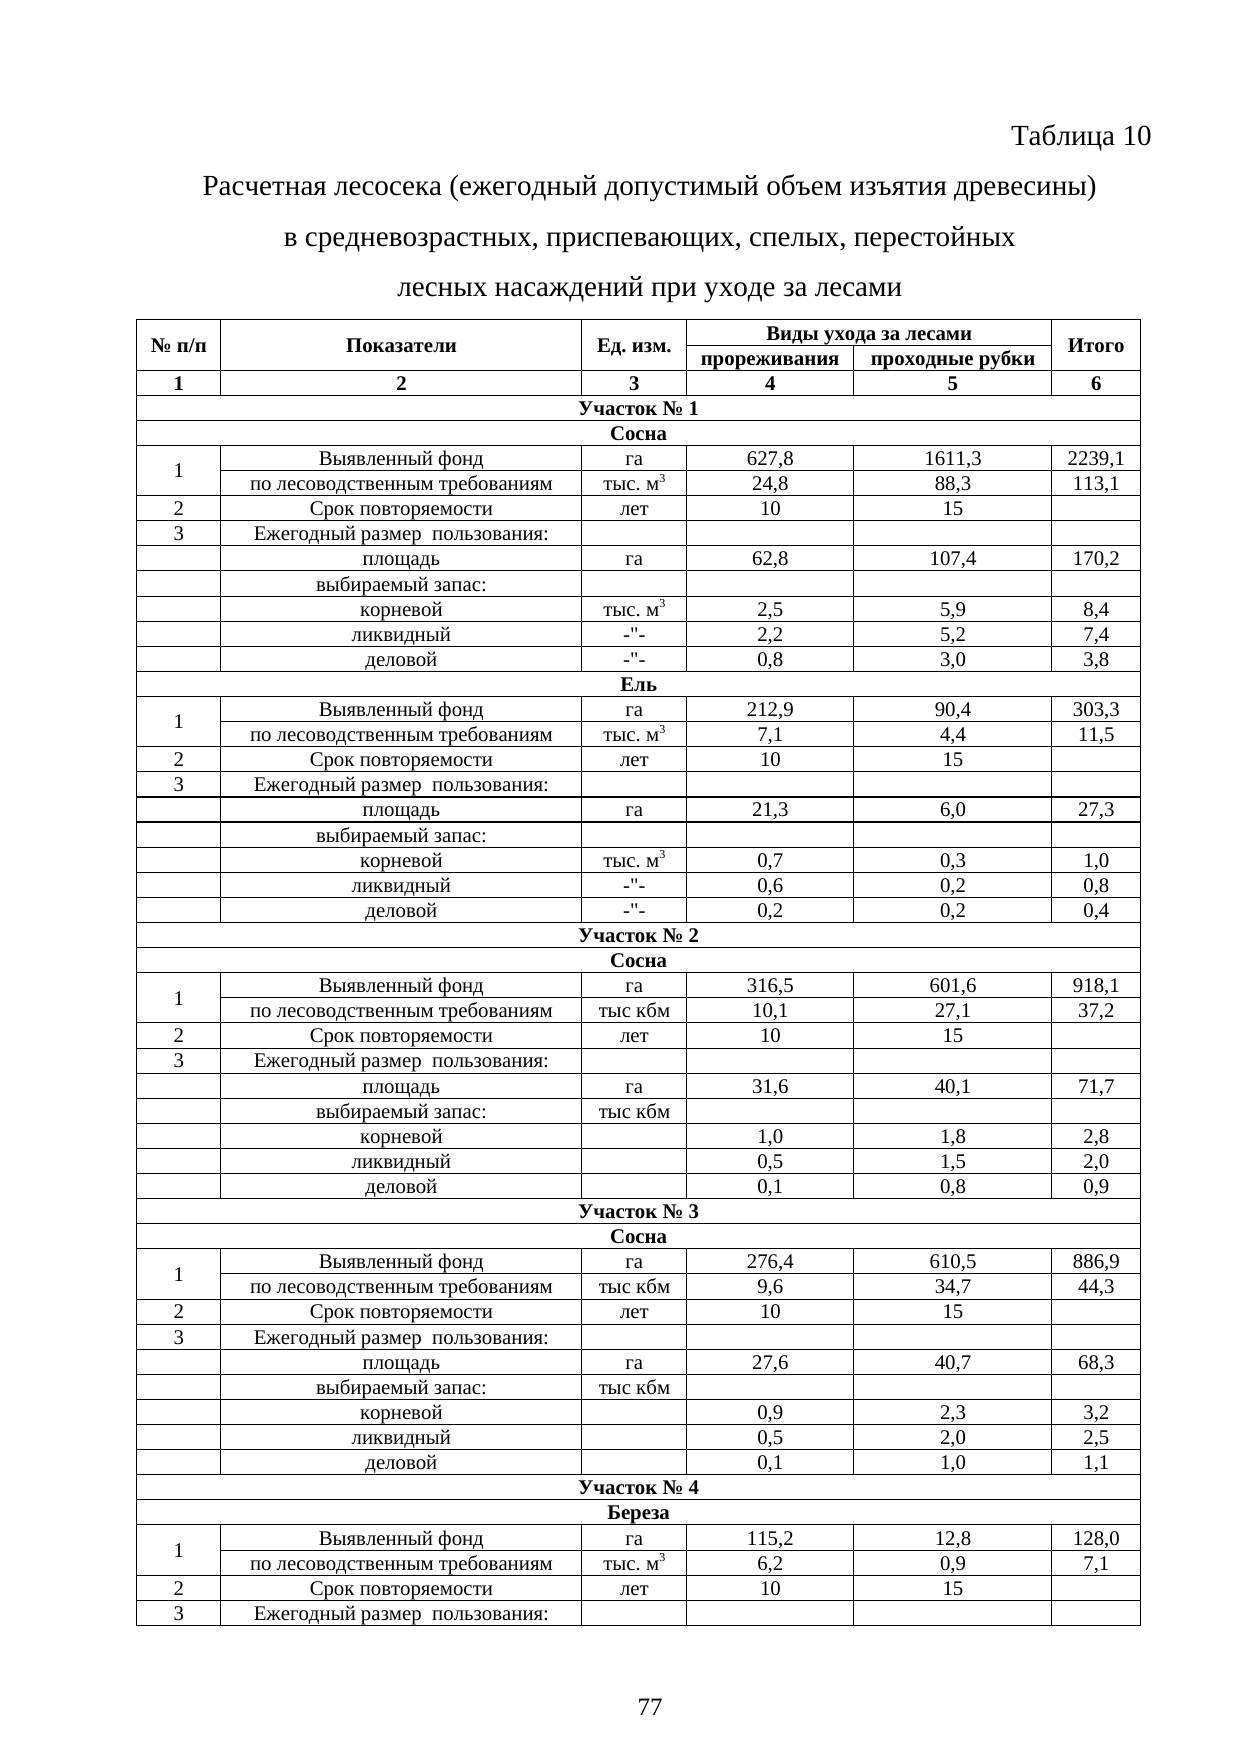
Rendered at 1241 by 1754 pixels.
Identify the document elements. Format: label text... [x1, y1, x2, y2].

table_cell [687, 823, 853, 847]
text Таблица 10 [148, 118, 1152, 152]
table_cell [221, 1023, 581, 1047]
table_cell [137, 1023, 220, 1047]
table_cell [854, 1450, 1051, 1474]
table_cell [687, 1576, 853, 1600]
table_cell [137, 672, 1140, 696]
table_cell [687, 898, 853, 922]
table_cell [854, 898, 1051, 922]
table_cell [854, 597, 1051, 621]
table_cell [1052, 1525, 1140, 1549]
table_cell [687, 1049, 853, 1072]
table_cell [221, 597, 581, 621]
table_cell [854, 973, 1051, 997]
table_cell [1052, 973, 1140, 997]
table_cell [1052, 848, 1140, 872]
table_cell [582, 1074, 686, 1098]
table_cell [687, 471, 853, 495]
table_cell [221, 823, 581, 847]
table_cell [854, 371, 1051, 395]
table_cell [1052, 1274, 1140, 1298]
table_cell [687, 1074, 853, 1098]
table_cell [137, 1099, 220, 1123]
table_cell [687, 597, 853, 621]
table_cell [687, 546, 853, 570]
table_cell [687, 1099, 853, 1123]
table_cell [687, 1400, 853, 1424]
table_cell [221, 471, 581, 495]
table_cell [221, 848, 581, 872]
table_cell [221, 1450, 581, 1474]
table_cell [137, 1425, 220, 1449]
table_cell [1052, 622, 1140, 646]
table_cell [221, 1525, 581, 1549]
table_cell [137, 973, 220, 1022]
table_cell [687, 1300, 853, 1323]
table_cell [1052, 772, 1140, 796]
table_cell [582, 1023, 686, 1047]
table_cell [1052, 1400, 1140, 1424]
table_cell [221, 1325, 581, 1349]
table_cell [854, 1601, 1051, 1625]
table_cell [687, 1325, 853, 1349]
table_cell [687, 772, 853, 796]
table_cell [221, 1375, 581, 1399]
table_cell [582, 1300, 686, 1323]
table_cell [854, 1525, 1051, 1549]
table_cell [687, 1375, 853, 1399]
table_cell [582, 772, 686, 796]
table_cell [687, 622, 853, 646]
text лесных насаждений при уходе за лесами [148, 269, 1152, 303]
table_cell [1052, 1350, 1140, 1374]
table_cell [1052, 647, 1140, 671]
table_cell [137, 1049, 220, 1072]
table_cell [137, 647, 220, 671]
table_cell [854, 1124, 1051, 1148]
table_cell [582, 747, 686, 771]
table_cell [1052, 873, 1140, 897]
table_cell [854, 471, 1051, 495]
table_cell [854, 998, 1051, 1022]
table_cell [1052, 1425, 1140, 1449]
text Расчетная лесосека (ежегодный допустимый объем изъятия древесины) [148, 168, 1152, 202]
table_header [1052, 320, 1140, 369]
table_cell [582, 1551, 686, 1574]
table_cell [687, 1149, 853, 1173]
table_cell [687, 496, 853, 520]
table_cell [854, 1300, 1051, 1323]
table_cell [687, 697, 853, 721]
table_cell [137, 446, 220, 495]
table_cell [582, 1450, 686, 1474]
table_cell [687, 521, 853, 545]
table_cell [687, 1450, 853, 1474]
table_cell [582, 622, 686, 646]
text в средневозрастных, приспевающих, спелых, перестойных [148, 219, 1152, 252]
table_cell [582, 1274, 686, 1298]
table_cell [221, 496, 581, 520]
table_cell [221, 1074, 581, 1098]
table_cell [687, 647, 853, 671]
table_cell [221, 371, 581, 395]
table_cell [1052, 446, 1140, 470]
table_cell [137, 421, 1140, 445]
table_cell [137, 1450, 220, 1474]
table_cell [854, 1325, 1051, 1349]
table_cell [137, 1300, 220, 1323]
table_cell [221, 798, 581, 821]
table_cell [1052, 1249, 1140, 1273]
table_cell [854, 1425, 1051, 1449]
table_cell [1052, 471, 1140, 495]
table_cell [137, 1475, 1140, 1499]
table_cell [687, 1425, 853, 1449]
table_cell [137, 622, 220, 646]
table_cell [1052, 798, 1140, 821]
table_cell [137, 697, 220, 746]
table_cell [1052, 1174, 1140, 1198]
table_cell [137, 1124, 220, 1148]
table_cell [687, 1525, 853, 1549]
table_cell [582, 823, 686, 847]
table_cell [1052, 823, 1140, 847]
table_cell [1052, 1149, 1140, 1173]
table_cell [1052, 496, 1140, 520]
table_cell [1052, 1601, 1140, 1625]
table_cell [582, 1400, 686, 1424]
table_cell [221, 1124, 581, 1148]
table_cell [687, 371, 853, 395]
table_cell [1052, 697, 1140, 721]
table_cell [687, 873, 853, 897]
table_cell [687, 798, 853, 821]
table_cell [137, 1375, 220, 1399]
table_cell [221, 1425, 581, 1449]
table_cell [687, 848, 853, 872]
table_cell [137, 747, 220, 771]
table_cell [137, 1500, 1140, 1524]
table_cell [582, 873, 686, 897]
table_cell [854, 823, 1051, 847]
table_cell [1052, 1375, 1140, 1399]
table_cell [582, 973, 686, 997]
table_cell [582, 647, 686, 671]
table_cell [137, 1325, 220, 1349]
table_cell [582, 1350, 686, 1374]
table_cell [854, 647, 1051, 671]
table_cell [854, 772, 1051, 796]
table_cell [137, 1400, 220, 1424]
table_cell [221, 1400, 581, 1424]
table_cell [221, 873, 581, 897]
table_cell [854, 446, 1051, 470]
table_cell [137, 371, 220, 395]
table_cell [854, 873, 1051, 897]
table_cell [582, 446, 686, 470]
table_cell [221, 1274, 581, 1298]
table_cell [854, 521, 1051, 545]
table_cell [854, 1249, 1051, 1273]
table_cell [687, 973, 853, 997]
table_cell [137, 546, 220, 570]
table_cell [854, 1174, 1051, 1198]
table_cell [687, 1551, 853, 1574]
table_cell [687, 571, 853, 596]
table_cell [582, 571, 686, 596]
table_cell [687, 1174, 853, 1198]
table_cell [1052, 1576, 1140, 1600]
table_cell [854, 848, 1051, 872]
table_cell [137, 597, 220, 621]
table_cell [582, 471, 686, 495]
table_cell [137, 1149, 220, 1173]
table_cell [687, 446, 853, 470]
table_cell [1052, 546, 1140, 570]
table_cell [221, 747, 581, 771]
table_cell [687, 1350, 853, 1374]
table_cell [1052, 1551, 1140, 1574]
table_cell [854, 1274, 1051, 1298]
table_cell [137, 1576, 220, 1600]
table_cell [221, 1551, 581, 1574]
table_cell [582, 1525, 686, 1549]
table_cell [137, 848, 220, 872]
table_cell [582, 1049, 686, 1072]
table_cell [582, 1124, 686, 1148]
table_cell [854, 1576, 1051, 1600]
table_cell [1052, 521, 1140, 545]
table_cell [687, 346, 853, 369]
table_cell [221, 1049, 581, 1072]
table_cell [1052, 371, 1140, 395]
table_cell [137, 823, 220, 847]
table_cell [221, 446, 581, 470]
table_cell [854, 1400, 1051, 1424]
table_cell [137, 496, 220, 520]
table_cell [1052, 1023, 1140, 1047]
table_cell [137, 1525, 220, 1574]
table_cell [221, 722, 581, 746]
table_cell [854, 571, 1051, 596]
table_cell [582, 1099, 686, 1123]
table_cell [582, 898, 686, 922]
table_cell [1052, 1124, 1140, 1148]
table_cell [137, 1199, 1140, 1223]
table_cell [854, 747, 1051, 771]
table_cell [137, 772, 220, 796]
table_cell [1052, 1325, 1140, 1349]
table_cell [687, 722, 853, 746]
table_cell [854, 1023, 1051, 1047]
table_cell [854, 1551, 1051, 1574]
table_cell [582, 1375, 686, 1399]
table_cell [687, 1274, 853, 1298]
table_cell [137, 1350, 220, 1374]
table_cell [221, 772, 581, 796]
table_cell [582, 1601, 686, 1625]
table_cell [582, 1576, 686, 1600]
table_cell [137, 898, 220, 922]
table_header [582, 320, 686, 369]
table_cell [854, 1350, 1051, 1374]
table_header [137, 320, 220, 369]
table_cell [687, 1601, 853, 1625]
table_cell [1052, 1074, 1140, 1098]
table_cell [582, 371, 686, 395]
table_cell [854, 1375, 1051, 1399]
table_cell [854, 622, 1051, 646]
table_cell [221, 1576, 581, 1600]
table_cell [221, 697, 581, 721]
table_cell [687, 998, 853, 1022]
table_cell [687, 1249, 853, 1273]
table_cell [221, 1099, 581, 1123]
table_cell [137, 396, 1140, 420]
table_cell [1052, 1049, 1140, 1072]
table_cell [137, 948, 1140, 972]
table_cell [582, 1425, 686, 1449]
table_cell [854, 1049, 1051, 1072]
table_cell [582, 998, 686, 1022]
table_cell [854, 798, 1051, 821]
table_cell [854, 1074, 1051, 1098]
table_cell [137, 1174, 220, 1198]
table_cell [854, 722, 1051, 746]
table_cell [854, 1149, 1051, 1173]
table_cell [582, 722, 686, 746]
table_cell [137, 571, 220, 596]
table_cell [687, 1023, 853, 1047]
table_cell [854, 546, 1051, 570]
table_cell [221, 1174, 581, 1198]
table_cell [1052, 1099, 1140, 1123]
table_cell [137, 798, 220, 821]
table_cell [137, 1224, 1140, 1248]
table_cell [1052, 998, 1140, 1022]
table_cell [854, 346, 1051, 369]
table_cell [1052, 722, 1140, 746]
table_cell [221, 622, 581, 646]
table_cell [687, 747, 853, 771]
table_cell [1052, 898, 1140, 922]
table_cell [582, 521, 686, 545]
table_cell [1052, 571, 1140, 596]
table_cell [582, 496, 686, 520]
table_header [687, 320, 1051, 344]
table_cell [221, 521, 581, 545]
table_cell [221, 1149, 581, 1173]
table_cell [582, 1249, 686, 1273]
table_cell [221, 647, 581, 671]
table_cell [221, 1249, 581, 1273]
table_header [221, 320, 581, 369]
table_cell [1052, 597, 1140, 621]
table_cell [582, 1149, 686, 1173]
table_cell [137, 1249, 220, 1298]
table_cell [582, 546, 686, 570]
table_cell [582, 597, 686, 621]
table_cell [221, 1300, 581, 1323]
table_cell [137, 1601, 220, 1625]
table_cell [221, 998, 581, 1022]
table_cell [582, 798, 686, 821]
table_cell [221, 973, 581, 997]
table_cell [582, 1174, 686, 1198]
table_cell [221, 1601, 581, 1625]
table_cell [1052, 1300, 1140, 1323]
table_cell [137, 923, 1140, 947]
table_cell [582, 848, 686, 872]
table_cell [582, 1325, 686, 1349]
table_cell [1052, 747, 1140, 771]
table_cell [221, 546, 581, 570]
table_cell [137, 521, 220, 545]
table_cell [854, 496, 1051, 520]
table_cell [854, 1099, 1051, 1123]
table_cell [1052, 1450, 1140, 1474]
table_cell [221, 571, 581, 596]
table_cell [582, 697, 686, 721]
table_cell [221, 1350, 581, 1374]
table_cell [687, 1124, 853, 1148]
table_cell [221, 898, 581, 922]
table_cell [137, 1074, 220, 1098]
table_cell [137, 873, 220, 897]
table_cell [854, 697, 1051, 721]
